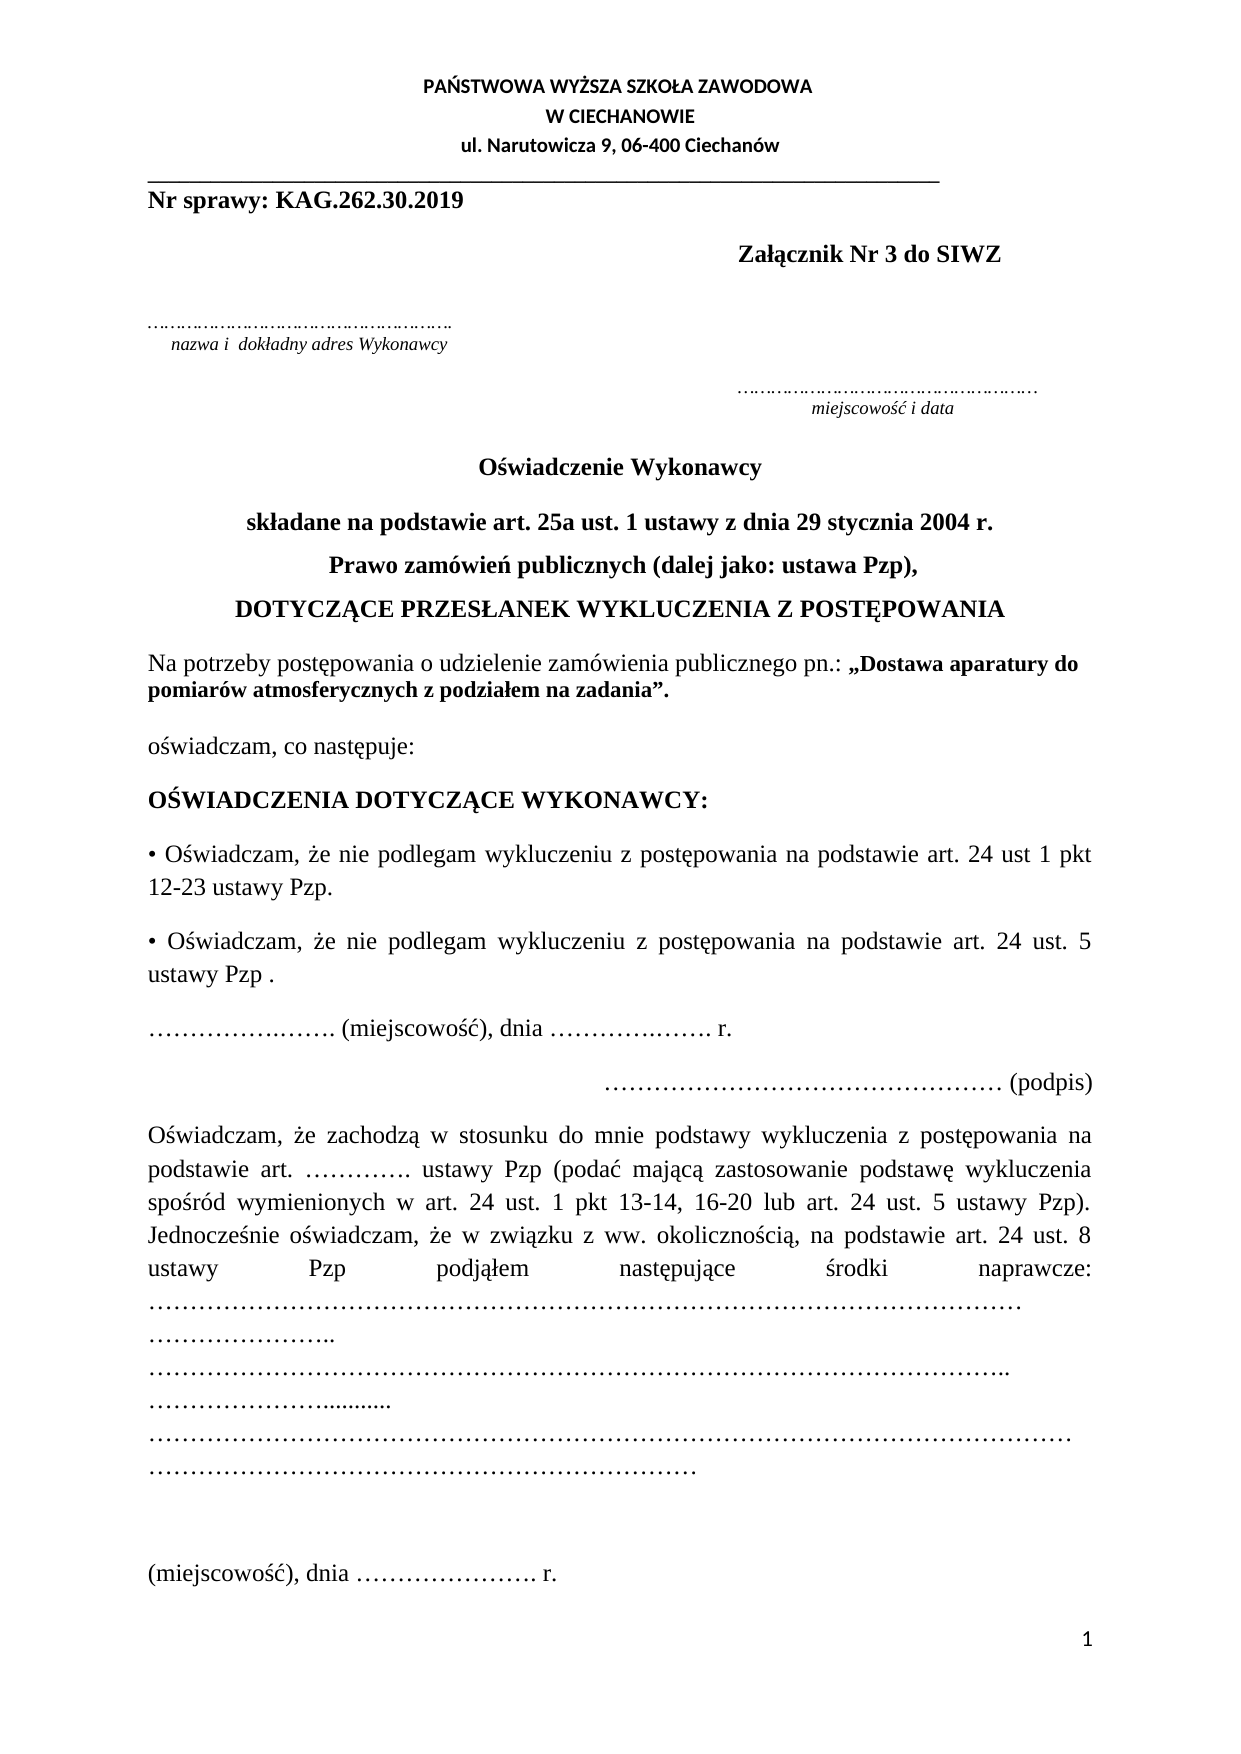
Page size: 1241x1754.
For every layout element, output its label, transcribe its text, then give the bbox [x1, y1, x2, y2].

text DOTYCZĄCE PRZESŁANEK WYKLUCZENIA Z POSTĘPOWANIA [148, 594, 1093, 622]
text Prawo zamówień publicznych (dalej jako: ustawa Pzp), [148, 551, 1093, 579]
text ………………………………………………. nazwa i dokładny adres Wykonawcy [148, 311, 1093, 354]
text • Oświadczam, że nie podlegam wykluczeniu z postępowania na podstawie art. 24 ust. 5 ustawy Pzp . [148, 926, 1093, 988]
text Na potrzeby postępowania o udzielenie zamówienia publicznego pn.: „Dostawa aparatury do pomiarów atmosferycznych z podziałem na zadania”. [148, 648, 1093, 703]
text (miejscowość), dnia …………………. r. [148, 1558, 1093, 1587]
text • Oświadczam, że nie podlegam wykluczeniu z postępowania na podstawie art. 24 ust 1 pkt 12-23 ustawy Pzp. [148, 839, 1093, 901]
text Nr sprawy: KAG.262.30.2019 [148, 185, 1093, 214]
text ………………………………………… (podpis) [148, 1067, 1093, 1096]
text ……………………………………………… miejscowość i data [148, 376, 1093, 419]
text Oświadczenie Wykonawcy [148, 452, 1093, 481]
text oświadczam, co następuje: [148, 731, 1093, 760]
text Oświadczam, że zachodzą w stosunku do mnie podstawy wykluczenia z postępowania na podstawie art. …………. ustawy Pzp (podać mającą zastosowanie podstawę wykluczenia spośród wymienionych w art. 24 ust. 1 pkt 13-14, 16-20 lub art. 24 ust. 5 ustawy Pzp). Jednocześnie oświadczam, że w związku z ww. okolicznością, na podstawie art. 24 ust. 8 ustawy Pzp podjąłem następujące środki naprawcze: …………………………………………………………………………………………… …………………..…………………………………………………………………………………………..…………………...........…………………………………………………………………………………………………………………………………………………………… [148, 1121, 1093, 1479]
text OŚWIADCZENIA DOTYCZĄCE WYKONAWCY: [148, 785, 1093, 814]
text składane na podstawie art. 25a ust. 1 ustawy z dnia 29 stycznia 2004 r. [148, 507, 1093, 536]
text …………….……. (miejscowość), dnia ………….……. r. [148, 1013, 1093, 1042]
text Załącznik Nr 3 do SIWZ [148, 239, 1093, 268]
